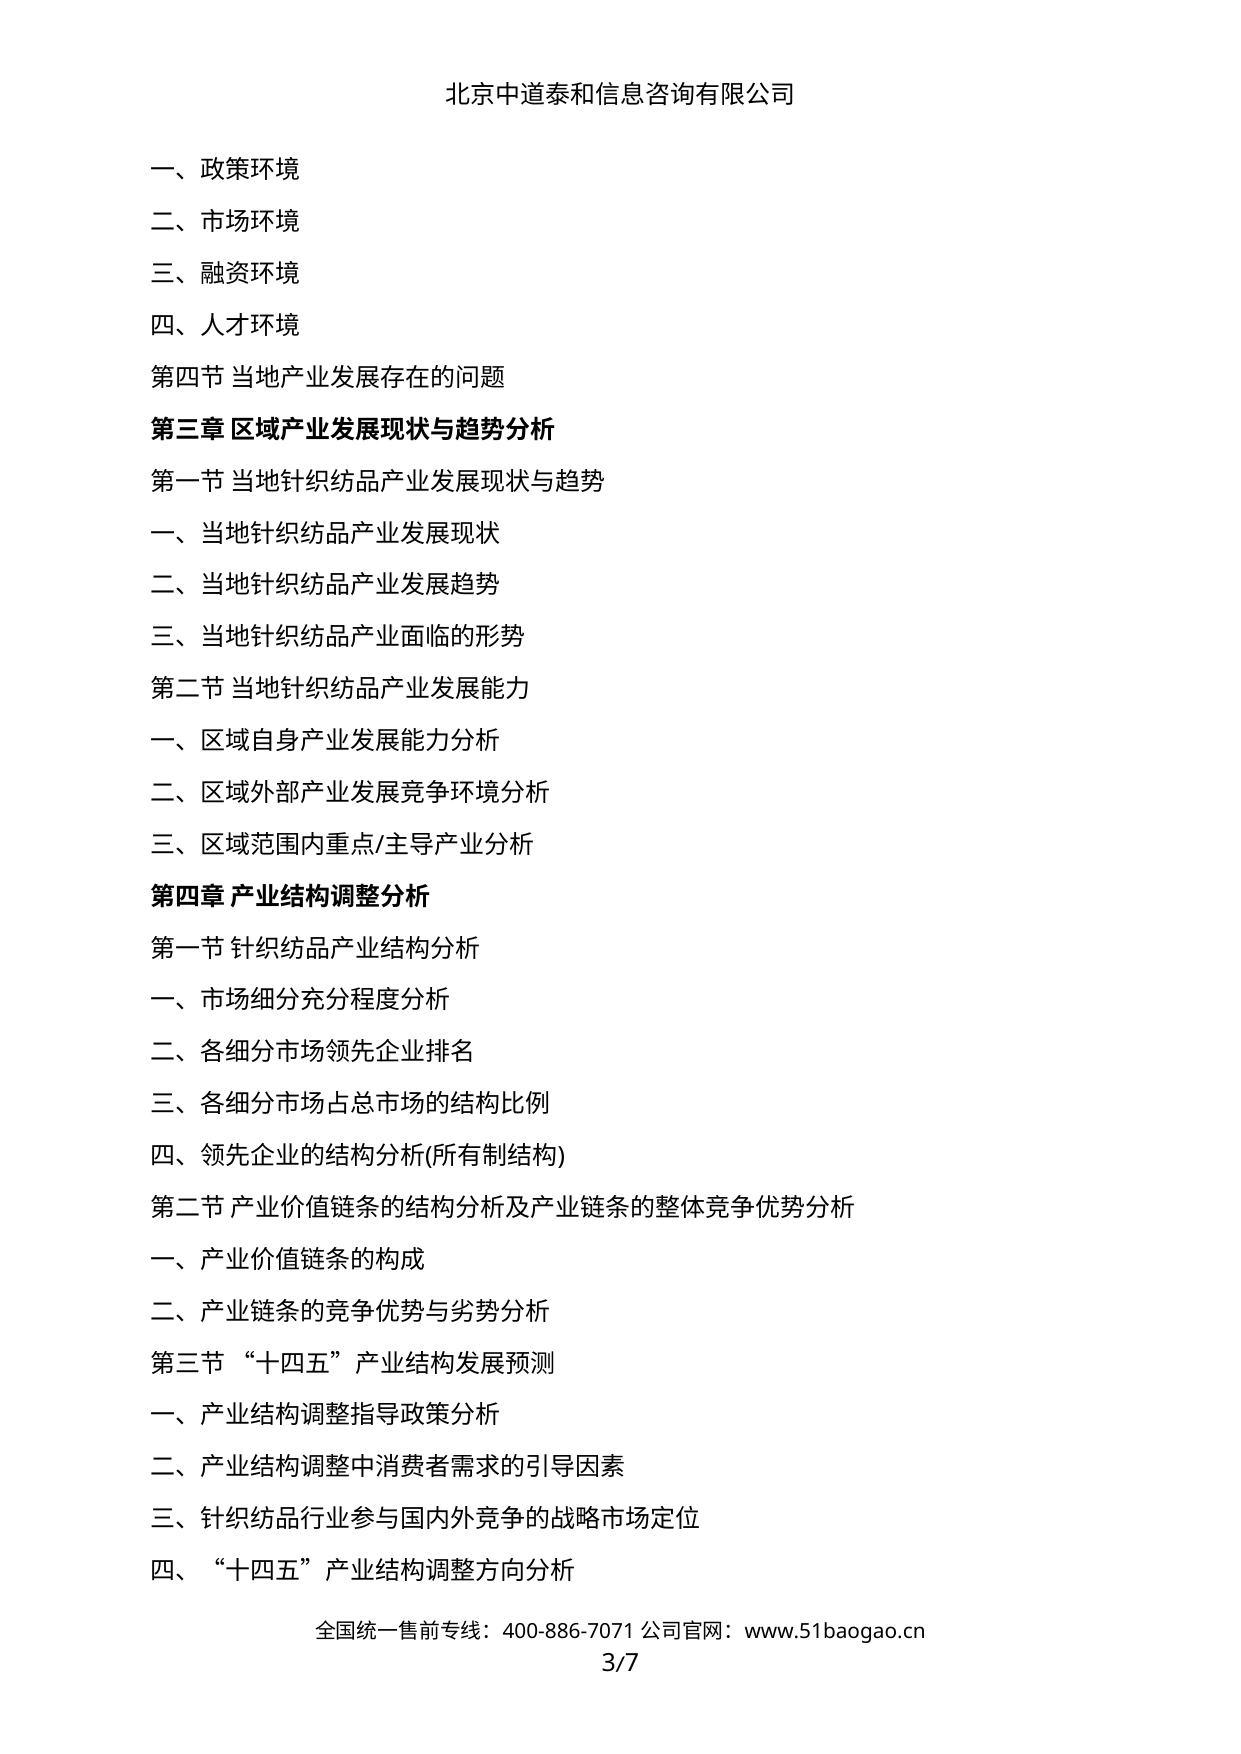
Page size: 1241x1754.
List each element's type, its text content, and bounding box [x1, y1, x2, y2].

text 二、产业结构调整中消费者需求的引导因素 [150, 1447, 1090, 1483]
text 一、政策环境 [150, 150, 1090, 186]
text 一、市场细分充分程度分析 [150, 980, 1090, 1016]
text 二、市场环境 [150, 202, 1090, 238]
text 三、针织纺品行业参与国内外竞争的战略市场定位 [150, 1499, 1090, 1535]
text 一、当地针织纺品产业发展现状 [150, 513, 1090, 549]
text 第四节 当地产业发展存在的问题 [150, 357, 1090, 394]
text 第三章 区域产业发展现状与趋势分析 [150, 409, 1090, 446]
text 一、产业结构调整指导政策分析 [150, 1395, 1090, 1431]
text 四、人才环境 [150, 306, 1090, 342]
text 三、各细分市场占总市场的结构比例 [150, 1084, 1090, 1120]
text 二、产业链条的竞争优势与劣势分析 [150, 1291, 1090, 1327]
text 第二节 产业价值链条的结构分析及产业链条的整体竞争优势分析 [150, 1187, 1090, 1224]
text 第一节 针织纺品产业结构分析 [150, 928, 1090, 964]
text 第二节 当地针织纺品产业发展能力 [150, 669, 1090, 705]
text 三、当地针织纺品产业面临的形势 [150, 617, 1090, 653]
text 二、各细分市场领先企业排名 [150, 1032, 1090, 1068]
text 三、融资环境 [150, 254, 1090, 290]
text 第一节 当地针织纺品产业发展现状与趋势 [150, 461, 1090, 497]
text 第四章 产业结构调整分析 [150, 876, 1090, 912]
text 第三节 “十四五”产业结构发展预测 [150, 1343, 1090, 1379]
text 一、产业价值链条的构成 [150, 1239, 1090, 1276]
text 三、区域范围内重点/主导产业分析 [150, 824, 1090, 861]
text 一、区域自身产业发展能力分析 [150, 721, 1090, 757]
text 四、“十四五”产业结构调整方向分析 [150, 1551, 1090, 1587]
text 二、区域外部产业发展竞争环境分析 [150, 772, 1090, 809]
text 四、领先企业的结构分析(所有制结构) [150, 1136, 1090, 1172]
text 二、当地针织纺品产业发展趋势 [150, 565, 1090, 601]
